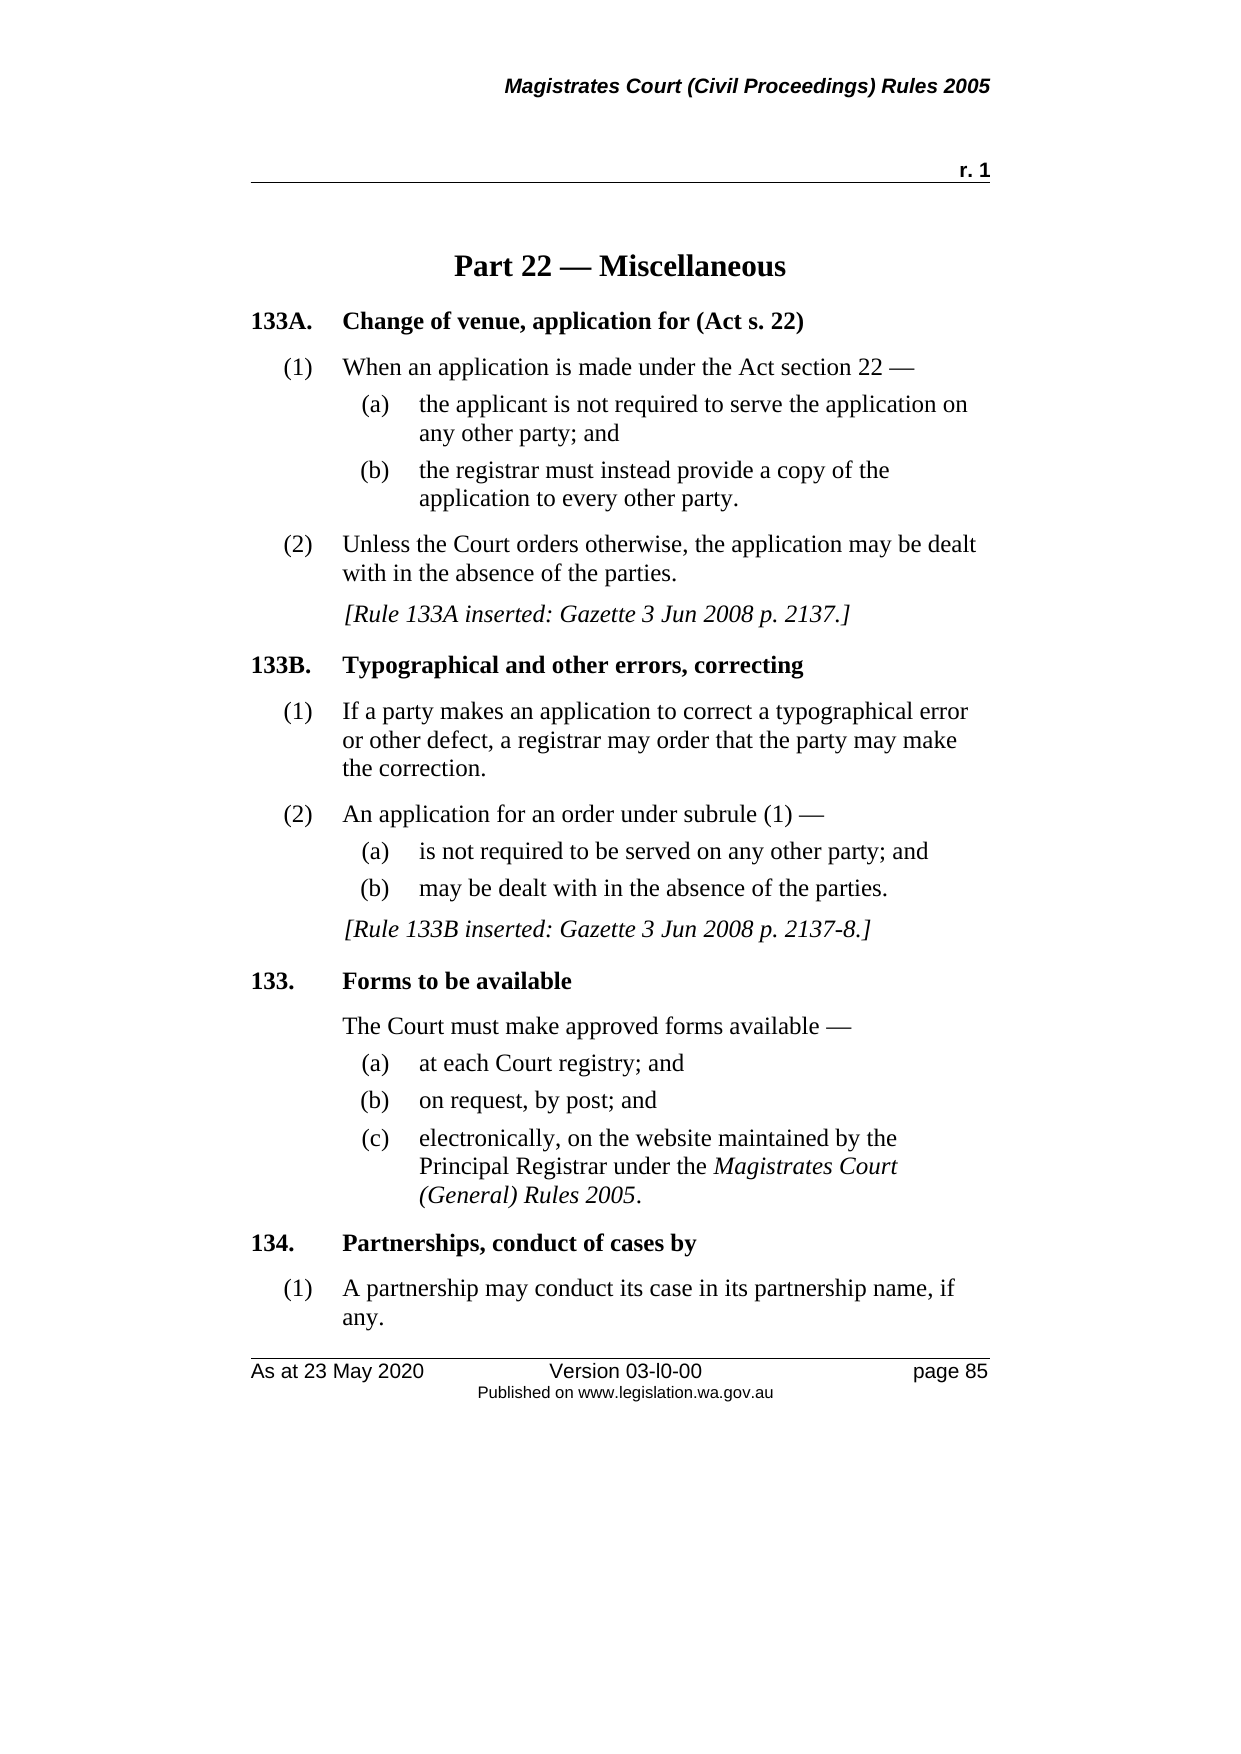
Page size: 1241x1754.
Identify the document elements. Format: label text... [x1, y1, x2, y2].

text (a) at each Court registry; and [251, 1048, 990, 1077]
text [Rule 133B inserted: Gazette 3 Jun 2008 p. 2137-8.] [251, 914, 990, 943]
subtitle 133. Forms to be available [251, 966, 990, 995]
text (1) If a party makes an application to correct a typographical error or other defect, a registrar may order that the party may make the correction. [251, 696, 990, 782]
text (a) is not required to be served on any other party; and [251, 836, 990, 865]
text (1) A partnership may conduct its case in its partnership name, if any. [251, 1273, 990, 1331]
text [Rule 133A inserted: Gazette 3 Jun 2008 p. 2137.] [251, 599, 990, 628]
subtitle 133B. Typographical and other errors, correcting [251, 651, 990, 679]
text (2) Unless the Court orders otherwise, the application may be dealt with in the absence of the parties. [251, 529, 990, 586]
subtitle 134. Partnerships, conduct of cases by [251, 1228, 990, 1256]
text (c) electronically, on the website maintained by the Principal Registrar under the Magistrates Court (General) Rules 2005. [251, 1123, 990, 1209]
text (b) may be dealt with in the absence of the parties. [251, 873, 990, 902]
text (1) When an application is made under the Act section 22 — [251, 352, 990, 381]
subtitle Part 22 — Miscellaneous [251, 247, 990, 283]
text (b) on request, by post; and [251, 1086, 990, 1114]
text (b) the registrar must instead provide a copy of the application to every other party. [251, 455, 990, 512]
text (a) the applicant is not required to serve the application on any other party; and [251, 389, 990, 446]
text The Court must make approved forms available — [251, 1011, 990, 1040]
text (2) An application for an order under subrule (1) — [251, 799, 990, 828]
subtitle 133A. Change of venue, application for (Act s. 22) [251, 306, 990, 335]
